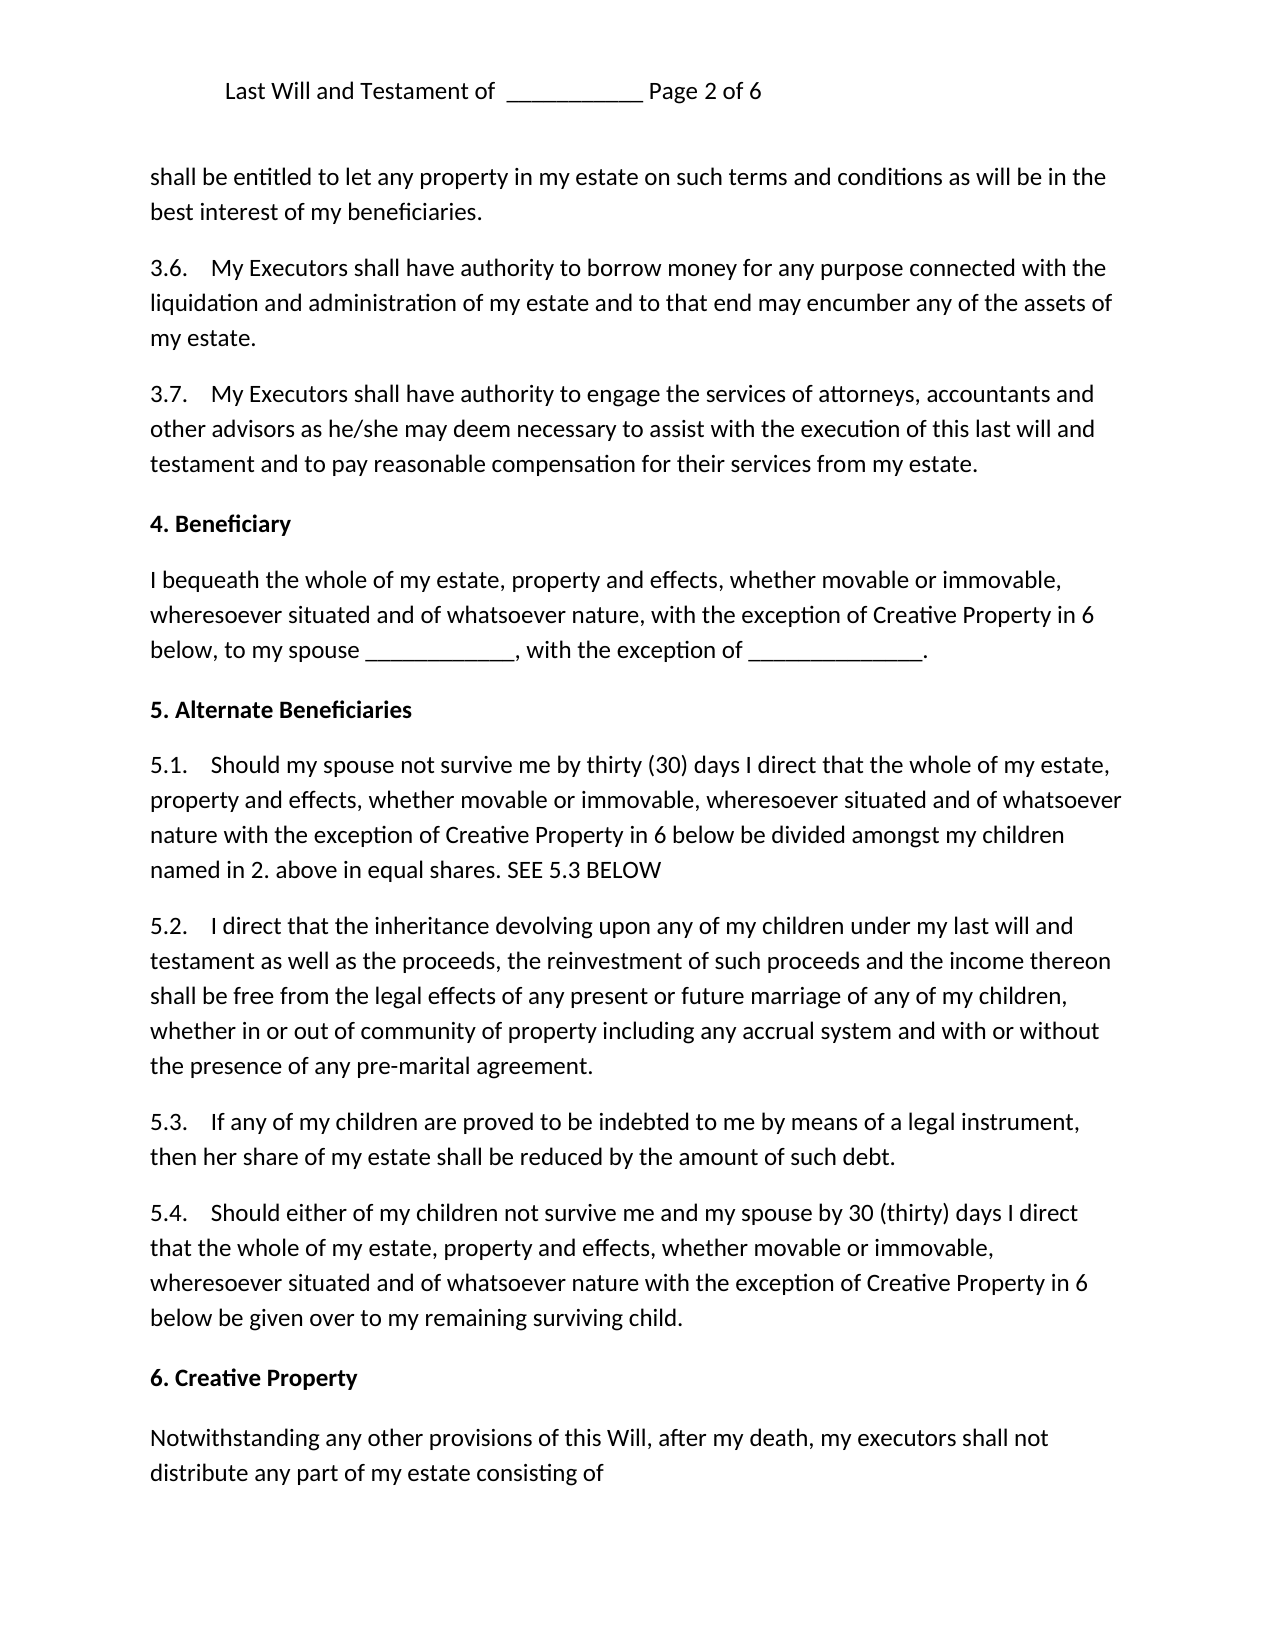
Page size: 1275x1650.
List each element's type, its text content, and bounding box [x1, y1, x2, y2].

text 6. Creative Property [150, 1362, 1125, 1393]
text I bequeath the whole of my estate, property and effects, whether movable or immovable, wheresoever situated and of whatsoever nature, with the exception of Creative Property in 6 below, to my spouse ____________, with the exception of ______________. [150, 564, 1125, 664]
text 5.4. Should either of my children not survive me and my spouse by 30 (thirty) days I direct that the whole of my estate, property and effects, whether movable or immovable, wheresoever situated and of whatsoever nature with the exception of Creative Property in 6 below be given over to my remaining surviving child. [150, 1197, 1125, 1333]
text 5. Alternate Beneficiaries [150, 694, 1125, 724]
text 5.2. I direct that the inheritance devolving upon any of my children under my last will and testament as well as the proceeds, the reinvestment of such proceeds and the income thereon shall be free from the legal effects of any present or future marriage of any of my children, whether in or out of community of property including any accrual system and with or without the presence of any pre-marital agreement. [150, 911, 1125, 1081]
text 4. Beneficiary [150, 508, 1125, 538]
text Notwithstanding any other provisions of this Will, after my death, my executors shall not distribute any part of my estate consisting of [150, 1422, 1125, 1488]
text 5.3. If any of my children are proved to be indebted to me by means of a legal instrument, then her share of my estate shall be reduced by the amount of such debt. [150, 1106, 1125, 1172]
text 3.6. My Executors shall have authority to borrow money for any purpose connected with the liquidation and administration of my estate and to that end may encumber any of the assets of my estate. [150, 252, 1125, 353]
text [150, 161, 1125, 227]
text 5.1. Should my spouse not survive me by thirty (30) days I direct that the whole of my estate, property and effects, whether movable or immovable, wheresoever situated and of whatsoever nature with the exception of Creative Property in 6 below be divided amongst my children named in 2. above in equal shares. SEE 5.3 BELOW [150, 750, 1125, 885]
text 3.7. My Executors shall have authority to engage the services of attorneys, accountants and other advisors as he/she may deem necessary to assist with the execution of this last will and testament and to pay reasonable compensation for their services from my estate. [150, 378, 1125, 478]
